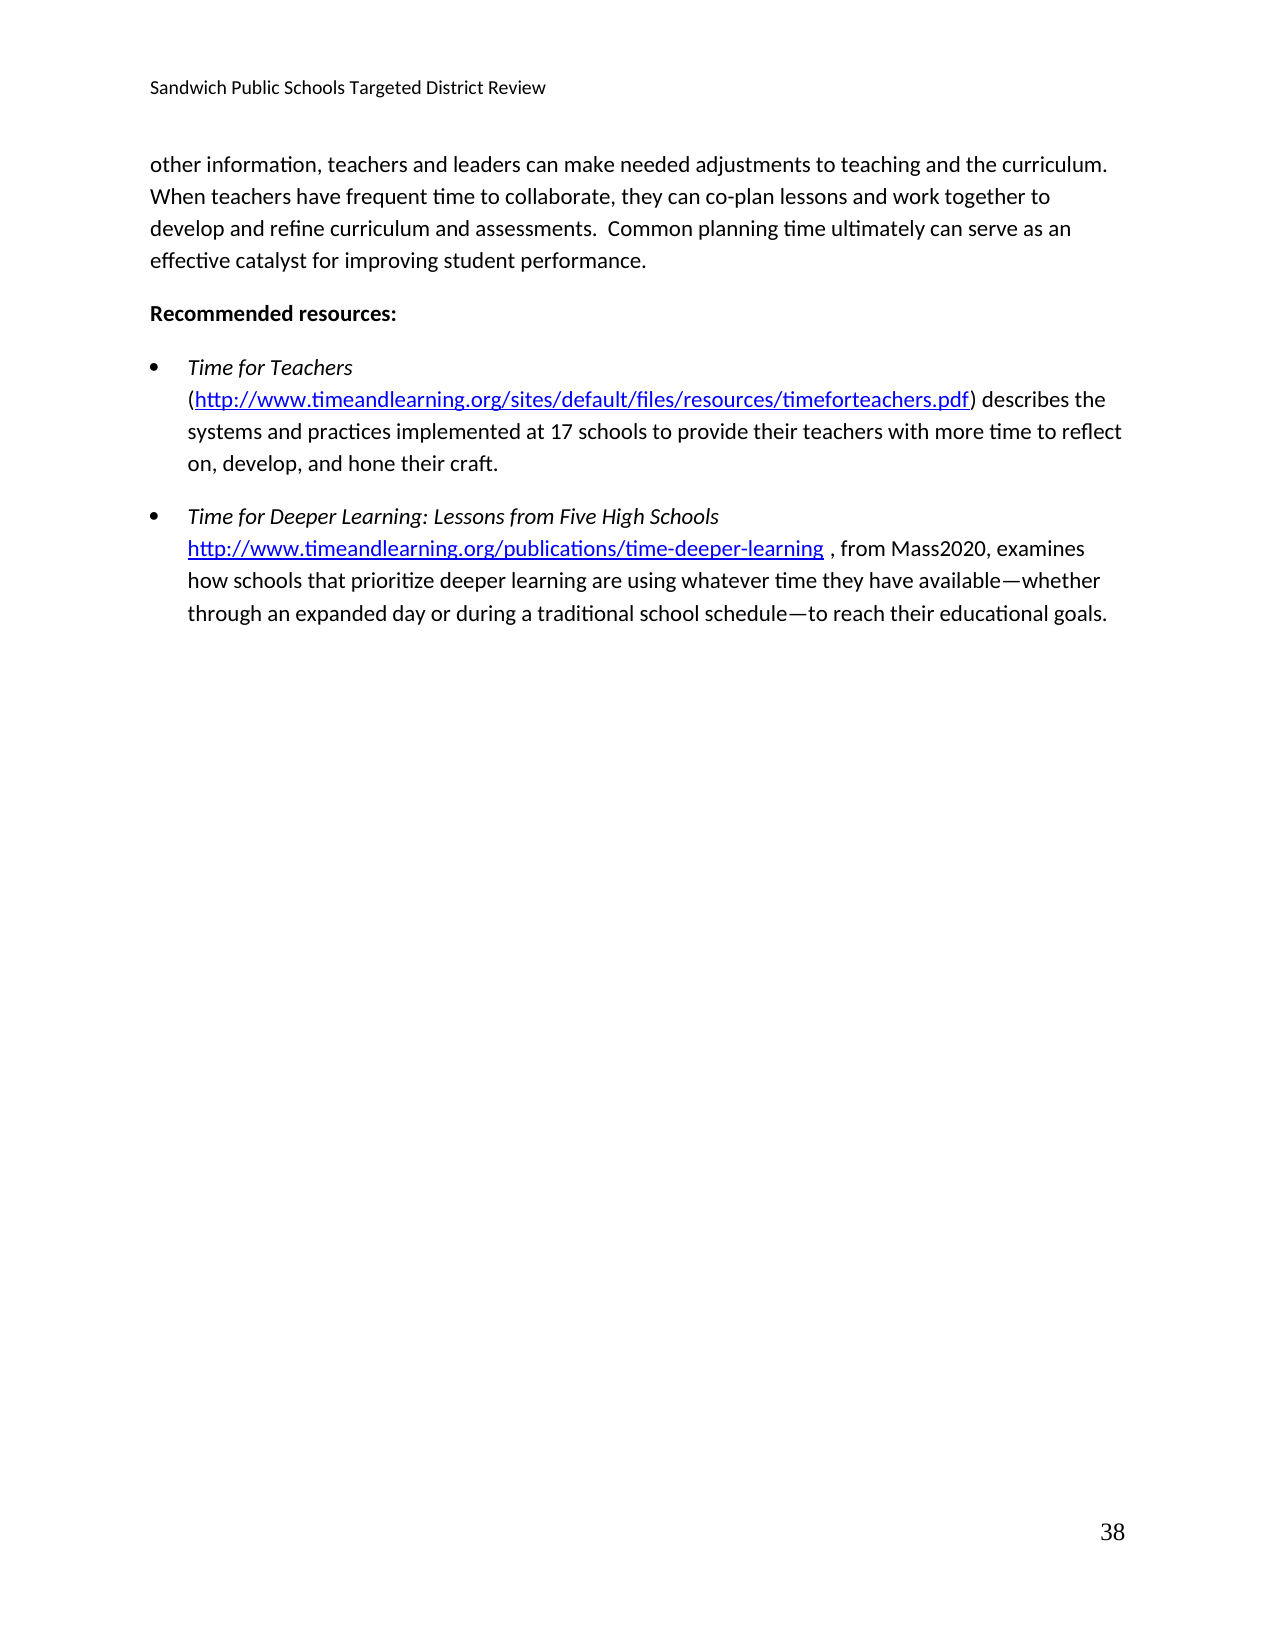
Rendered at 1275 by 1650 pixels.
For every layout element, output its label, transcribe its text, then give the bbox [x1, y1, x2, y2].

list Time for Deeper Learning: Lessons from Five High Schools http://www.timeandlearning.org/publications/time-deeper-learning , from Mass2020, examines how schools that prioritize deeper learning are using whatever time they have available—whether through an expanded day or during a traditional school schedule—to reach their educational goals. [150, 502, 1125, 627]
text Recommended resources: [150, 299, 1125, 328]
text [150, 150, 1125, 274]
list Time for Teachers (http://www.timeandlearning.org/sites/default/files/resources/timeforteachers.pdf) describes the systems and practices implemented at 17 schools to provide their teachers with more time to reflect on, develop, and hone their craft. [150, 353, 1125, 477]
